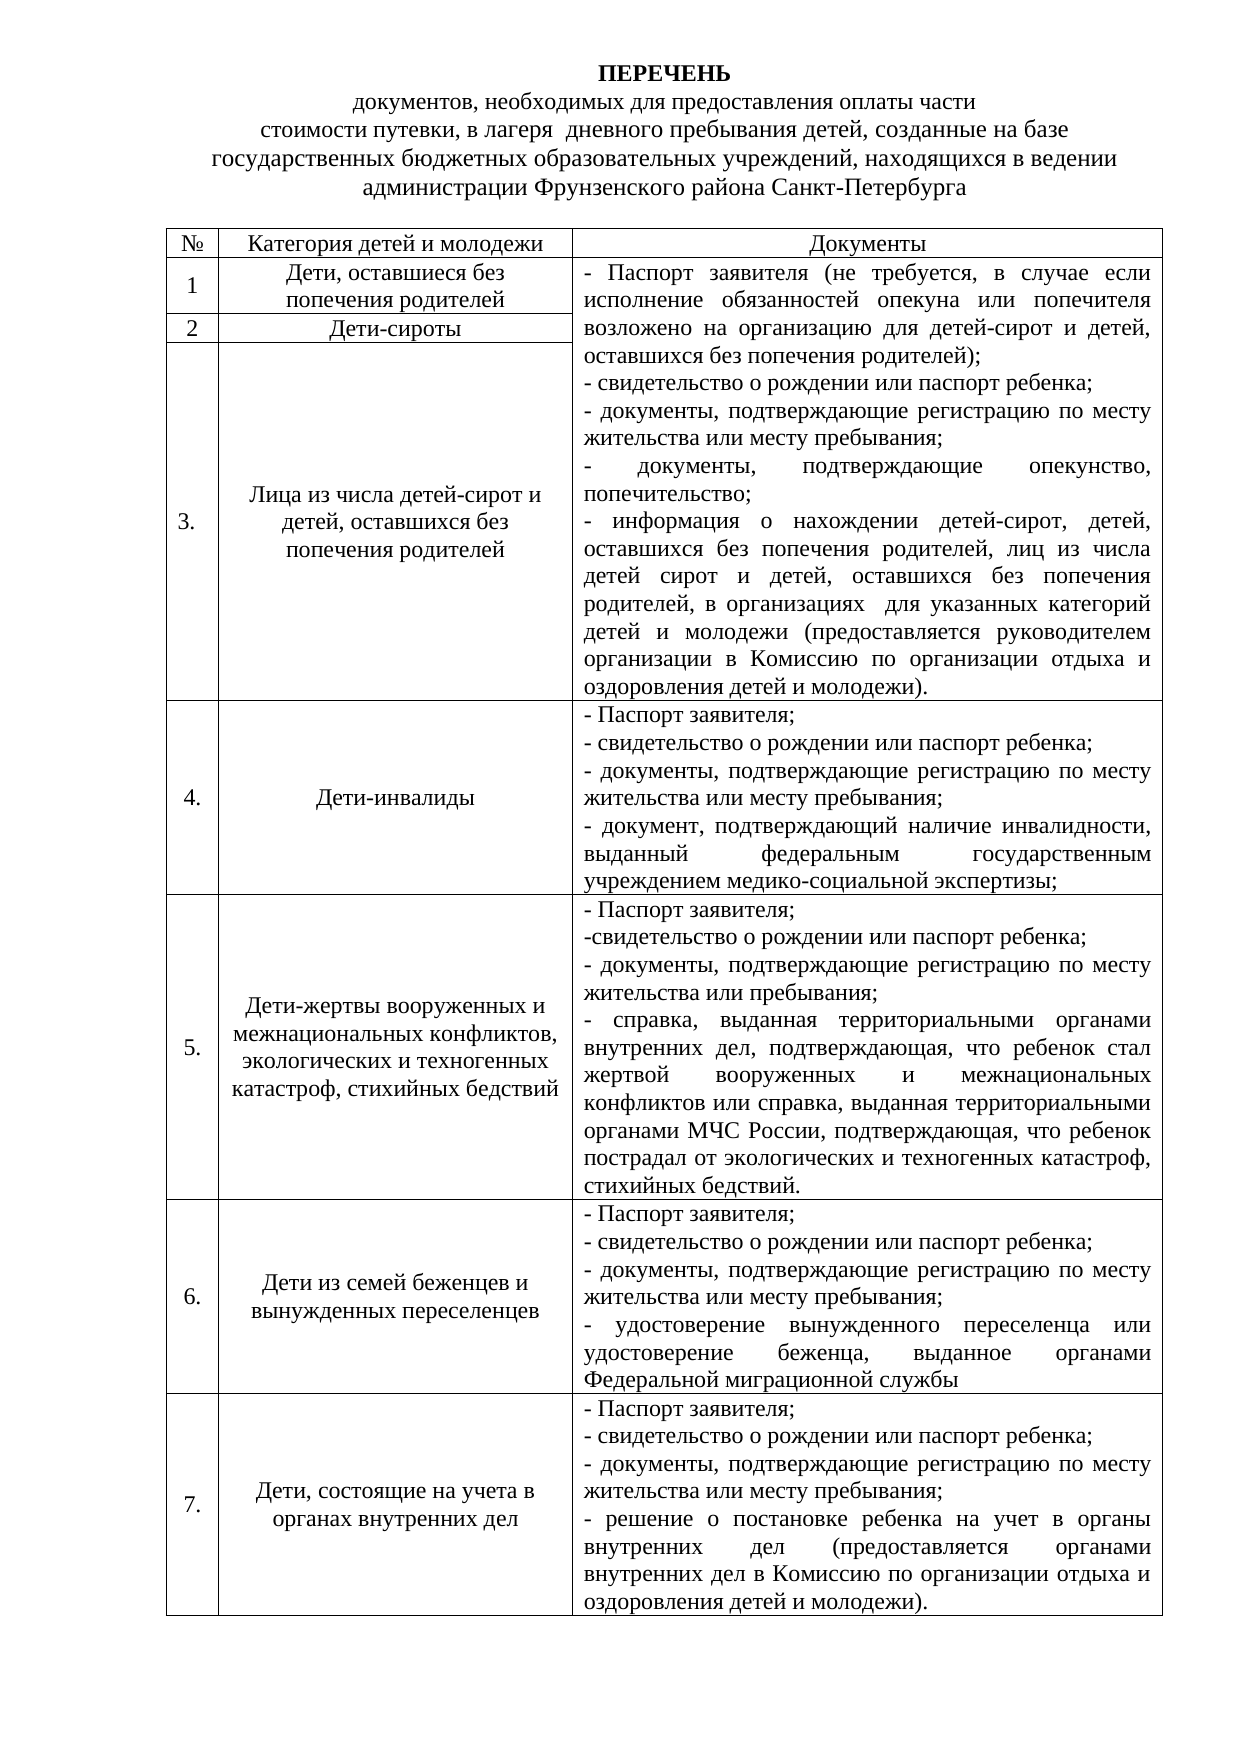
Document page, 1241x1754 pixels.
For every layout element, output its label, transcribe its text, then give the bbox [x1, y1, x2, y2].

table_cell Дети, состоящие на учета в органах внутренних дел [219, 1394, 572, 1614]
table_cell - Паспорт заявителя; - свидетельство о рождении или паспорт ребенка; - документы, подтверждающие регистрацию по месту жительства или месту пребывания; - решение о постановке ребенка на учет в органы внутренних дел (предоставляется органами внутренних дел в Комиссию по организации отдыха и оздоровления детей и молодежи). [573, 1394, 1162, 1614]
table_cell 3. [167, 343, 218, 699]
table_header № [167, 229, 218, 257]
table_cell 4. [167, 701, 218, 894]
table_cell Лица из числа детей-сирот и детей, оставшихся без попечения родителей [219, 343, 572, 699]
text документов, необходимых для предоставления оплаты части [177, 87, 1152, 114]
table_cell 7. [167, 1394, 218, 1614]
table_cell Дети-сироты [219, 314, 572, 342]
table_cell - Паспорт заявителя; - свидетельство о рождении или паспорт ребенка; - документы, подтверждающие регистрацию по месту жительства или месту пребывания; - документ, подтверждающий наличие инвалидности, выданный федеральным государственным учреждением медико-социальной экспертизы; [573, 701, 1162, 894]
table_cell 1 [167, 258, 218, 313]
table_header Категория детей и молодежи [219, 229, 572, 257]
table_cell Дети, оставшиеся без попечения родителей [219, 258, 572, 313]
table_cell - Паспорт заявителя; -свидетельство о рождении или паспорт ребенка; - документы, подтверждающие регистрацию по месту жительства или пребывания; - справка, выданная территориальными органами внутренних дел, подтверждающая, что ребенок стал жертвой вооруженных и межнациональных конфликтов или справка, выданная территориальными органами МЧС России, подтверждающая, что ребенок пострадал от экологических и техногенных катастроф, стихийных бедствий. [573, 895, 1162, 1198]
table_cell 2 [167, 314, 218, 342]
table_cell Дети из семей беженцев и вынужденных переселенцев [219, 1200, 572, 1393]
table_cell - Паспорт заявителя; - свидетельство о рождении или паспорт ребенка; - документы, подтверждающие регистрацию по месту жительства или месту пребывания; - удостоверение вынужденного переселенца или удостоверение беженца, выданное органами Федеральной миграционной службы [573, 1200, 1162, 1393]
text стоимости путевки, в лагеря дневного пребывания детей, созданные на базе государственных бюджетных образовательных учреждений, находящихся в ведении администрации Фрунзенского района Санкт-Петербурга [177, 114, 1152, 201]
table_cell - Паспорт заявителя (не требуется, в случае если исполнение обязанностей опекуна или попечителя возложено на организацию для детей-сирот и детей, оставшихся без попечения родителей); - свидетельство о рождении или паспорт ребенка; - документы, подтверждающие регистрацию по месту жительства или месту пребывания; - документы, подтверждающие опекунство, попечительство; - информация о нахождении детей-сирот, детей, оставшихся без попечения родителей, лиц из числа детей сирот и детей, оставшихся без попечения родителей, в организациях для указанных категорий детей и молодежи (предоставляется руководителем организации в Комиссию по организации отдыха и оздоровления детей и молодежи). [573, 258, 1162, 699]
text ПЕРЕЧЕНЬ [177, 59, 1152, 87]
table_cell Дети-жертвы вооруженных и межнациональных конфликтов, экологических и техногенных катастроф, стихийных бедствий [219, 895, 572, 1198]
table_cell 5. [167, 895, 218, 1198]
table_header Документы [573, 229, 1162, 257]
table_cell Дети-инвалиды [219, 701, 572, 894]
table_cell 6. [167, 1200, 218, 1393]
